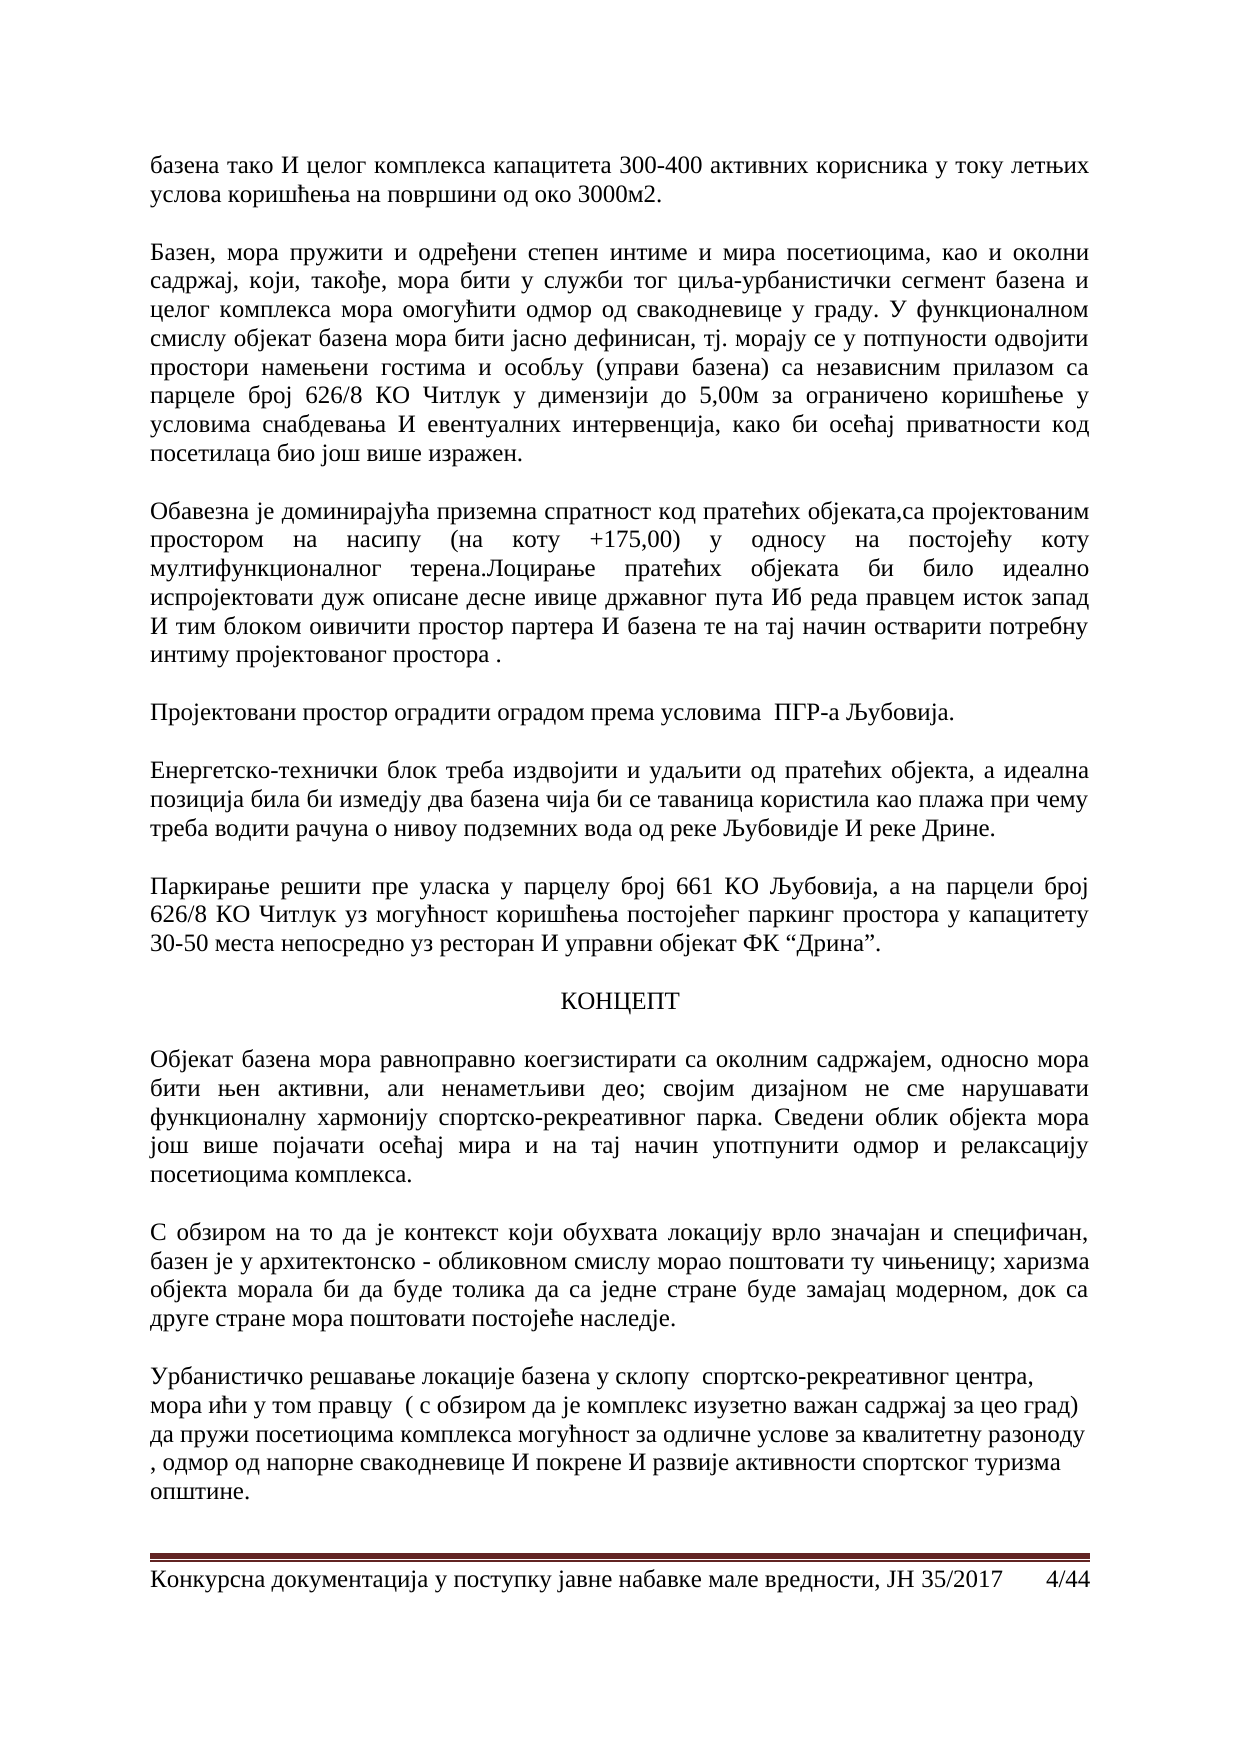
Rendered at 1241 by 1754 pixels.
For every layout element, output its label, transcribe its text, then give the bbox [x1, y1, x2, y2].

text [150, 150, 1090, 207]
text Енергетско-технички блок треба издвојити и удаљити од пратећих објекта, а идеална позиција била би измедју два базена чија би се таваница користила као плажа при чему треба водити рачуна о нивоу подземних вода од реке Љубовидје И реке Дрине. [150, 755, 1090, 842]
text С обзиром на то да је контекст који обухвата локацију врло значајан и специфичан, базен је у архитектонско - обликовном смислу морао поштовати ту чињеницу; харизма објекта морала би да буде толика да са једне стране буде замајац модерном, док са друге стране мора поштовати постојеће наследје. [150, 1217, 1090, 1332]
text Урбанистичко решавање локације базена у склопу спортско-рекреативног центра, мора ићи у том правцу ( с обзиром да је комплекс изузетно важан садржај за цео град) да пружи посетиоцима комплекса могућност за одличне услове за квалитетну разоноду , одмор од напорне свакодневице И покрене И развије активности спортског туризма општине. [150, 1361, 1090, 1505]
text КОНЦЕПТ [150, 986, 1090, 1015]
text Објекат базена мора равноправно коегзистирати са околним садржајем, односно мора бити њен активни, али ненаметљиви део; својим дизајном не сме нарушавати функционалну хармонију спортско-рекреативног парка. Сведени облик објекта мора још више појачати осећај мира и на тај начин употпунити одмор и релаксацију посетиоцима комплекса. [150, 1044, 1090, 1188]
text Обавезна је доминирајућа приземна спратност код пратећих објеката,са пројектованим простором на насипу (на коту +175,00) у односу на постојећу коту мултифункционалног терена.Лоцирање пратећих објеката би било идеално испројектовати дуж описане десне ивице државног пута Иб реда правцем исток запад И тим блоком оивичити простор партера И базена те на тај начин остварити потребну интиму пројектованог простора . [150, 496, 1090, 668]
text Паркирање решити пре уласка у парцелу број 661 КО Љубовија, а на парцели број 626/8 КО Читлук уз могућност коришћења постојећег паркинг простора у капацитету 30-50 места непосредно уз ресторан И управни објекат ФК “Дрина”. [150, 871, 1090, 957]
text Пројектовани простор оградити оградом према условима ПГР-а Љубовија. [150, 697, 1090, 726]
text Базен, мора пружити и одређени степен интиме и мира посетиоцима, као и околни садржај, који, такође, мора бити у служби тог циља-урбанистички сегмент базена и целог комплекса мора омогућити одмор од свакодневице у граду. У функционалном смислу објекат базена мора бити јасно дефинисан, тј. морају се у потпуности одвојити простори намењени гостима и особљу (управи базена) са независним прилазом са парцеле број 626/8 КО Читлук у димензији до 5,00м за ограничено коришћење у условима снабдевања И евентуалних интервенција, како би осећај приватности код посетилаца био још више изражен. [150, 237, 1090, 467]
